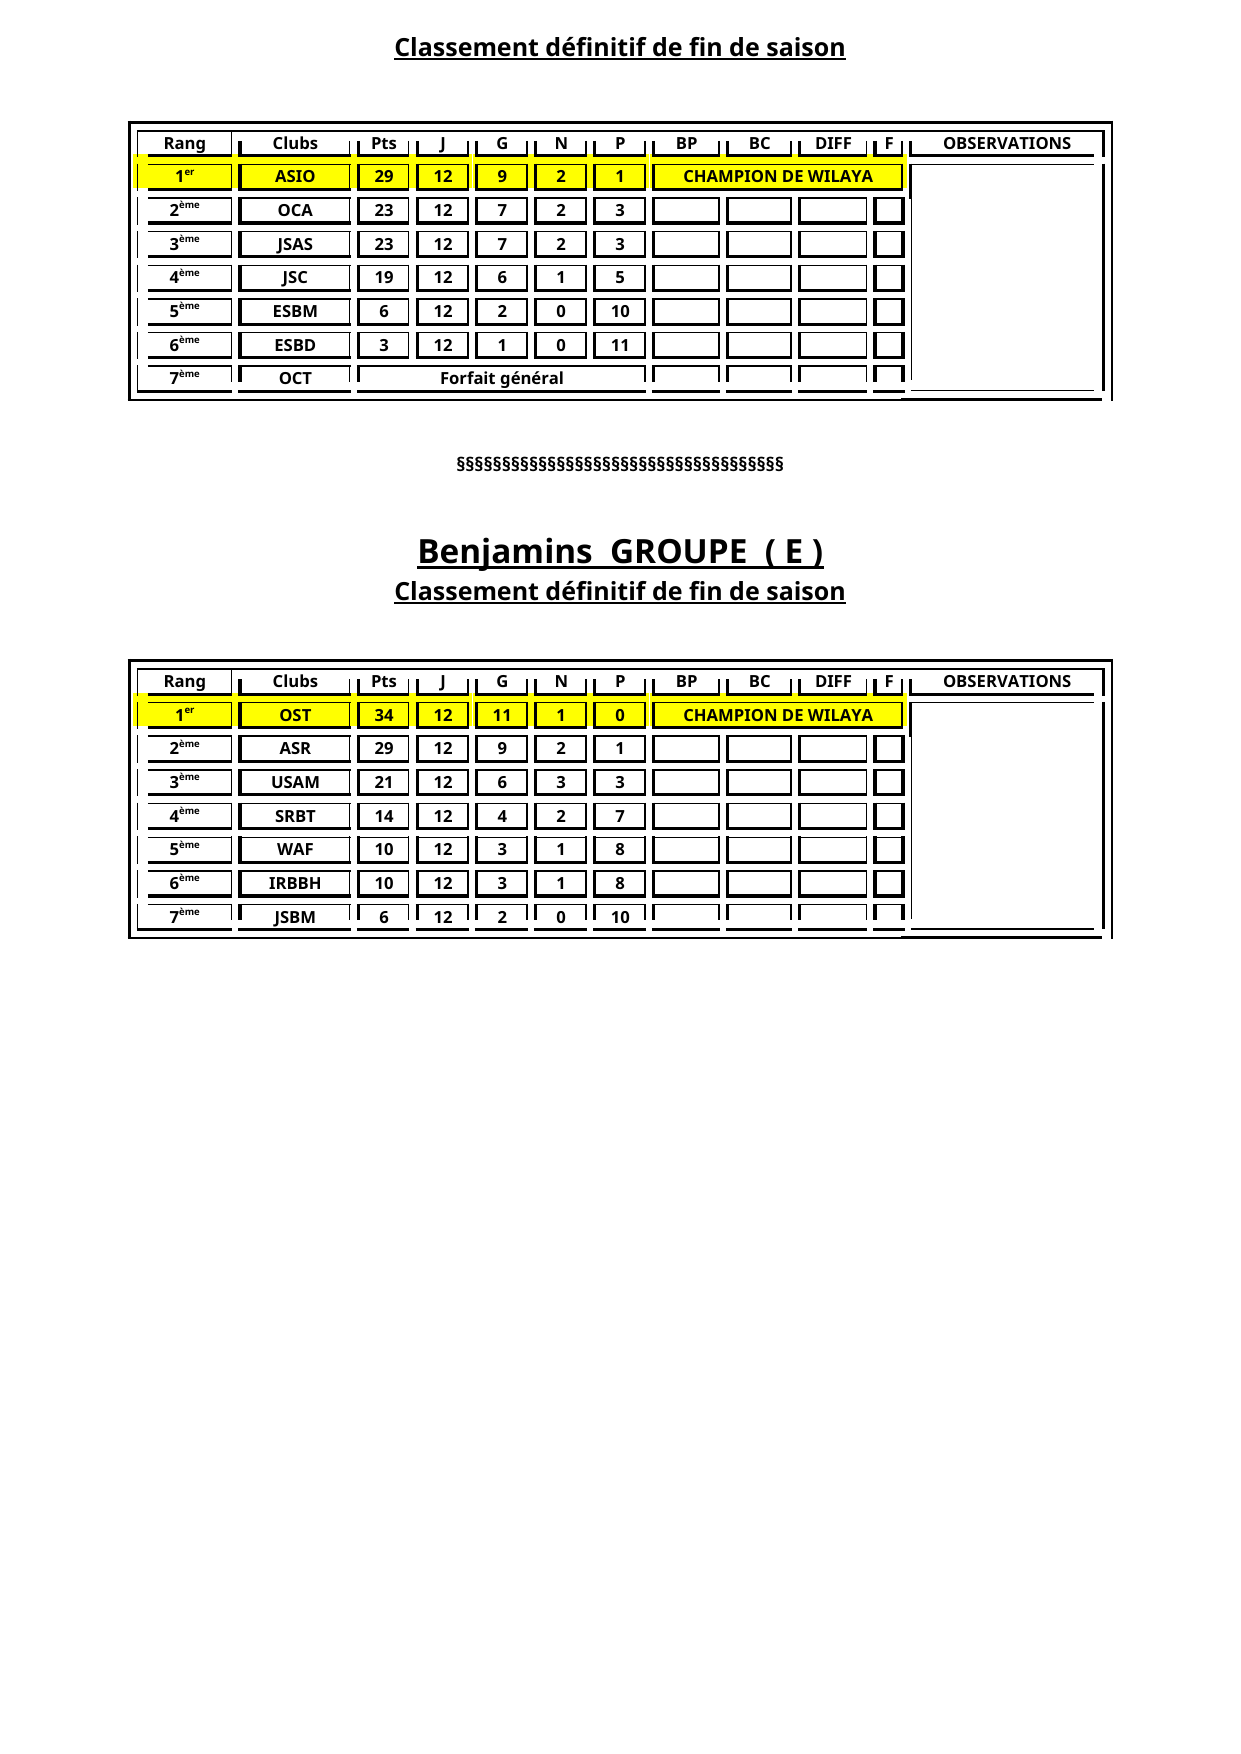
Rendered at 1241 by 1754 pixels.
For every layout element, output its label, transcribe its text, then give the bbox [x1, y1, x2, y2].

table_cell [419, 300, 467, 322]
text Classement définitif de fin de saison [148, 574, 1093, 608]
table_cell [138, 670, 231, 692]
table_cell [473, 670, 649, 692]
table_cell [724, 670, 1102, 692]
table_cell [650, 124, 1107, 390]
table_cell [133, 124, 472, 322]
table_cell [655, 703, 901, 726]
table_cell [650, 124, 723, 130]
text Benjamins GROUPE ( E ) [148, 528, 1093, 574]
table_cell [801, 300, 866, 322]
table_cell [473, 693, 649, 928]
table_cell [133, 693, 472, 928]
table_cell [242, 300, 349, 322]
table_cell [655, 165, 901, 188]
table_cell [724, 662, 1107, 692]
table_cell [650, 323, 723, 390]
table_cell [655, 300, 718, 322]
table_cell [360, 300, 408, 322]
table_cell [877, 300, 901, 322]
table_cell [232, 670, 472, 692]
text §§§§§§§§§§§§§§§§§§§§§§§§§§§§§§§§§§§§ [148, 452, 1093, 477]
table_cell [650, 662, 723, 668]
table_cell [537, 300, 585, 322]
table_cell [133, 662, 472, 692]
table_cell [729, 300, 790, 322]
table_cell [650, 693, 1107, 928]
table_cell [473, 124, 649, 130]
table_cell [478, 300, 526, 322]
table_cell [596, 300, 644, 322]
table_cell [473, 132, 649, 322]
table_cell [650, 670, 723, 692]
text Classement définitif de fin de saison [148, 29, 1093, 64]
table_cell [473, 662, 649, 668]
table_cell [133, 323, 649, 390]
